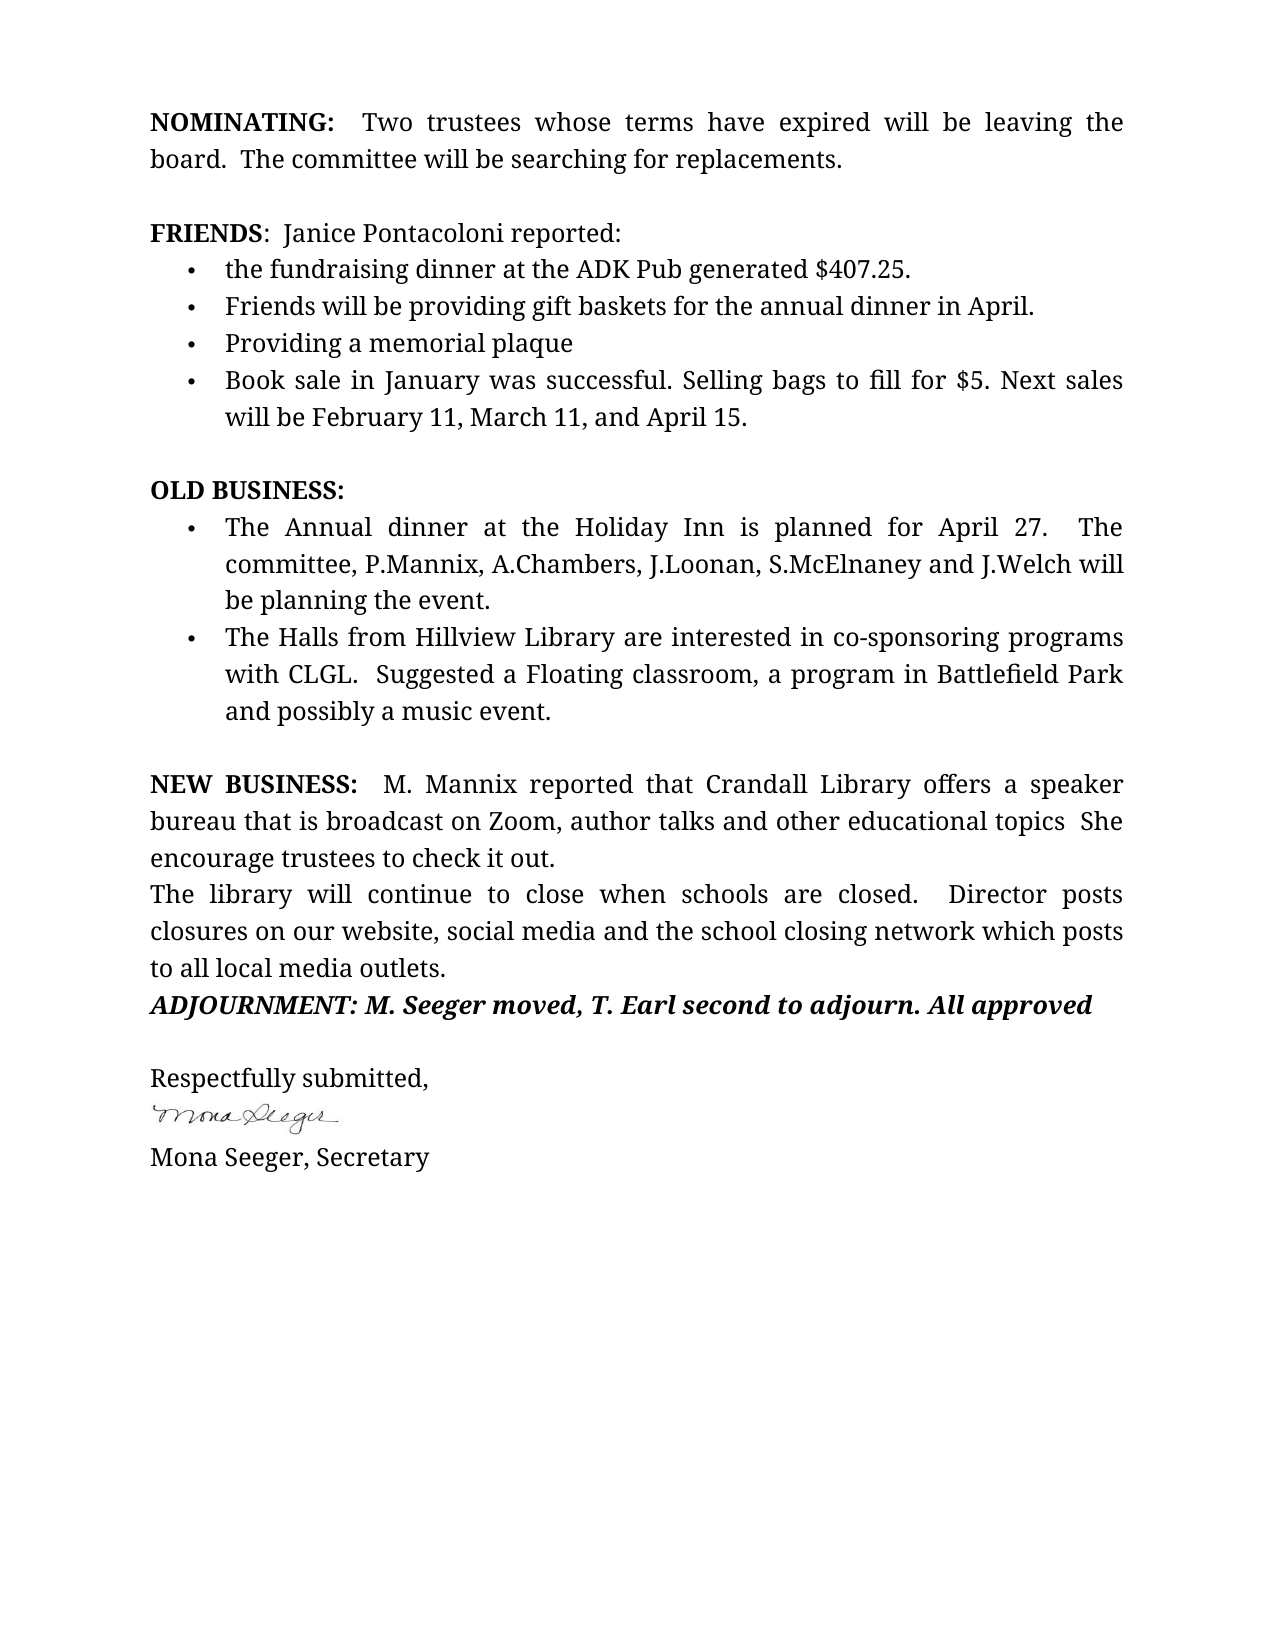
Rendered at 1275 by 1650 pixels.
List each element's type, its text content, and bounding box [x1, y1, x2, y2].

text FRIENDS: Janice Pontacoloni reported: [150, 215, 1125, 249]
text Mona Seeger, Secretary [150, 1140, 1125, 1174]
list The Annual dinner at the Holiday Inn is planned for April 27. The committee, P.Mannix, A.Chambers, J.Loonan, S.McElnaney and J.Welch will be planning the event. [187, 509, 1125, 617]
list Friends will be providing gift baskets for the annual dinner in April. [187, 289, 1125, 323]
list The Halls from Hillview Library are interested in co-sponsoring programs with CLGL. Suggested a Floating classroom, a program in Battlefield Park and possibly a music event. [187, 620, 1125, 727]
list the fundraising dinner at the ADK Pub generated $407.25. [187, 252, 1125, 286]
text OLD BUSINESS: [150, 473, 1125, 507]
text NOMINATING: Two trustees whose terms have expired will be leaving the board. The committee will be searching for replacements. [150, 105, 1125, 176]
list Providing a memorial plaque [187, 326, 1125, 360]
list Book sale in January was successful. Selling bags to fill for $5. Next sales will be February 11, March 11, and April 15. [187, 362, 1125, 433]
text ADJOURNMENT: M. Seeger moved, T. Earl second to adjourn. All approved [150, 987, 1125, 1022]
picture [150, 1097, 348, 1137]
text Respectfully submitted, [150, 1061, 1125, 1095]
text NEW BUSINESS: M. Mannix reported that Crandall Library offers a speaker bureau that is broadcast on Zoom, author talks and other educational topics She encourage trustees to check it out. [150, 767, 1125, 874]
text The library will continue to close when schools are closed. Director posts closures on our website, social media and the school closing network which posts to all local media outlets. [150, 877, 1125, 985]
